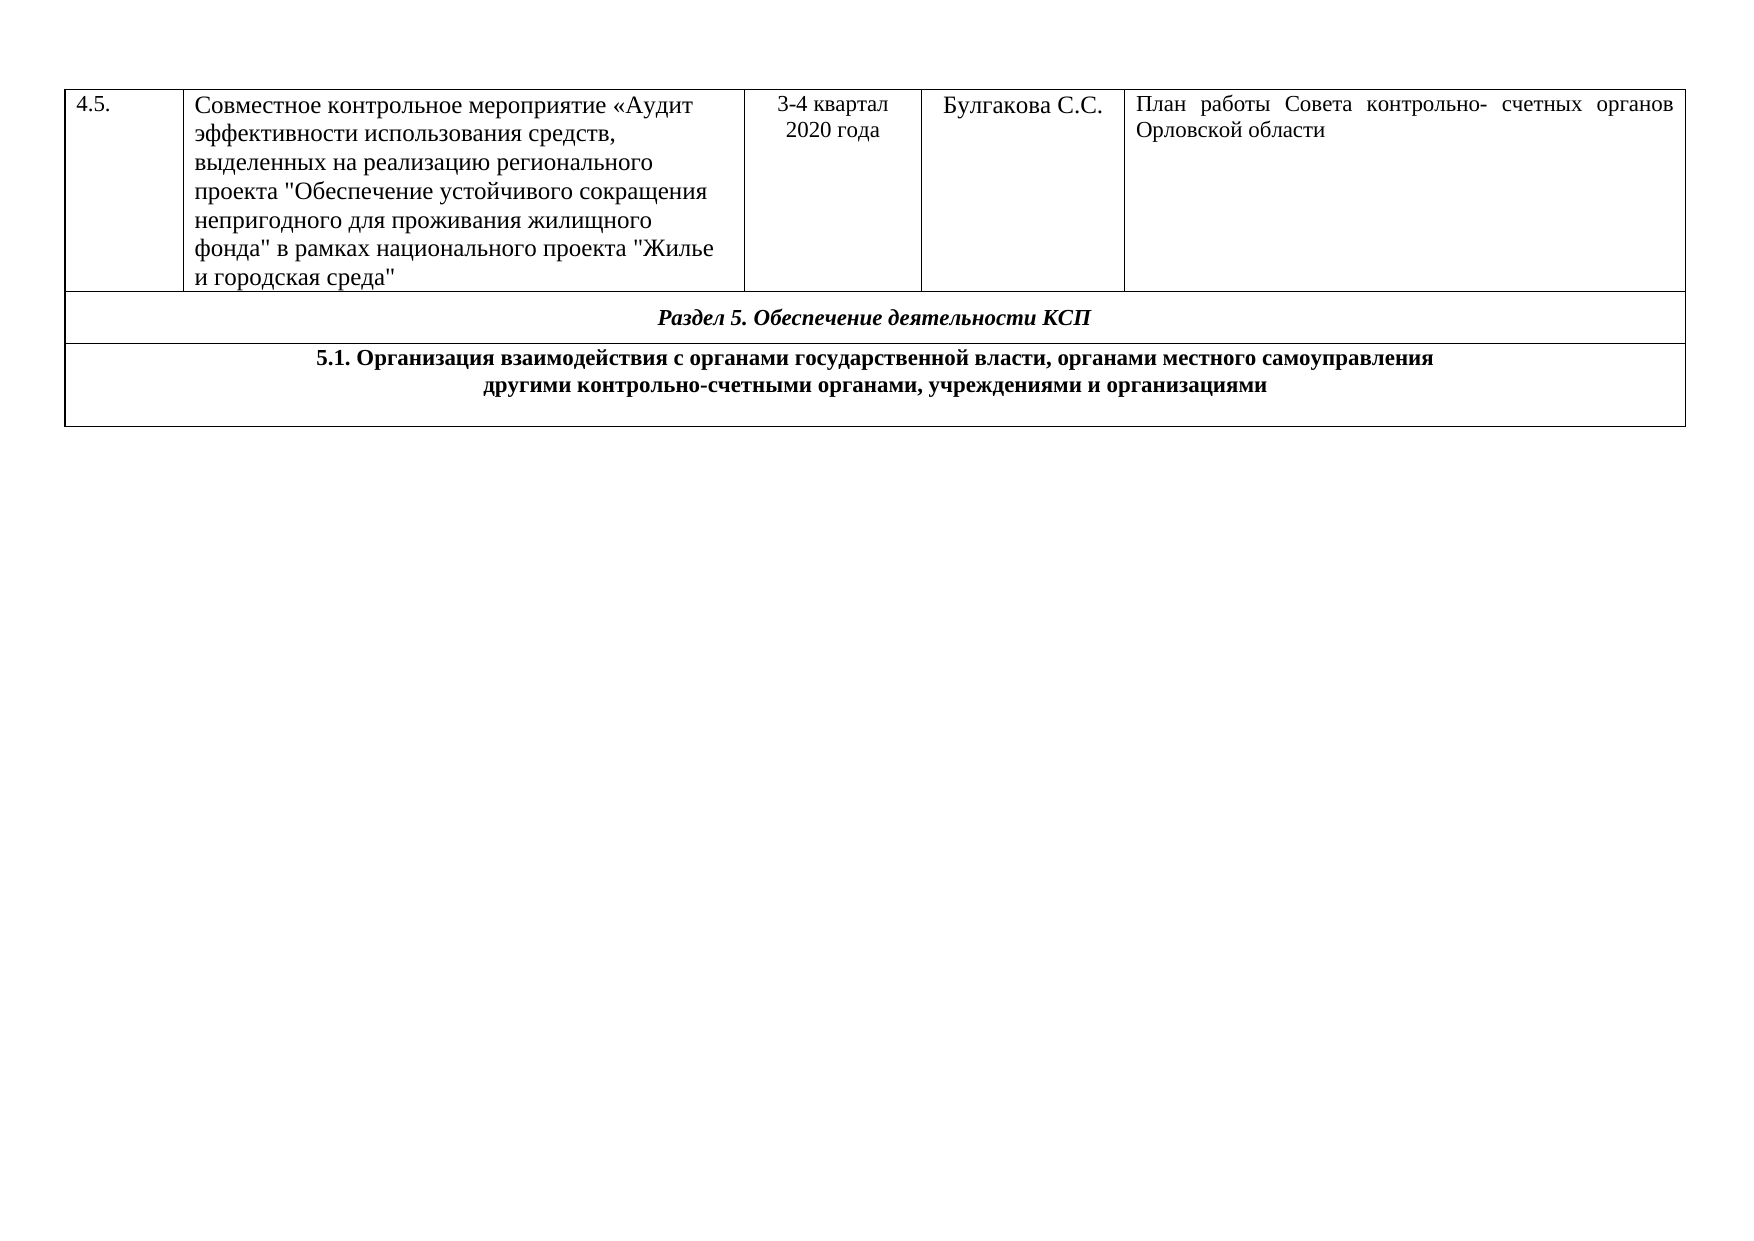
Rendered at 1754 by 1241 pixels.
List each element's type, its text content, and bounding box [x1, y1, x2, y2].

table_cell 5.1. Организация взаимодействия с органами государственной власти, органами местного самоуправления другими контрольно-счетными органами, учреждениями и организациями [66, 344, 1685, 426]
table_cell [745, 90, 921, 291]
table_cell Булгакова С.С. [922, 90, 1124, 291]
table_cell 4.5. [66, 90, 183, 291]
table_cell Совместное контрольное мероприятие «Аудит эффективности использования средств, выделенных на реализацию регионального проекта "Обеспечение устойчивого сокращения непригодного для проживания жилищного фонда" в рамках национального проекта "Жилье и городская среда" [184, 90, 744, 291]
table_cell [1125, 90, 1685, 291]
table_cell Раздел 5. Обеспечение деятельности КСП [66, 292, 1685, 343]
